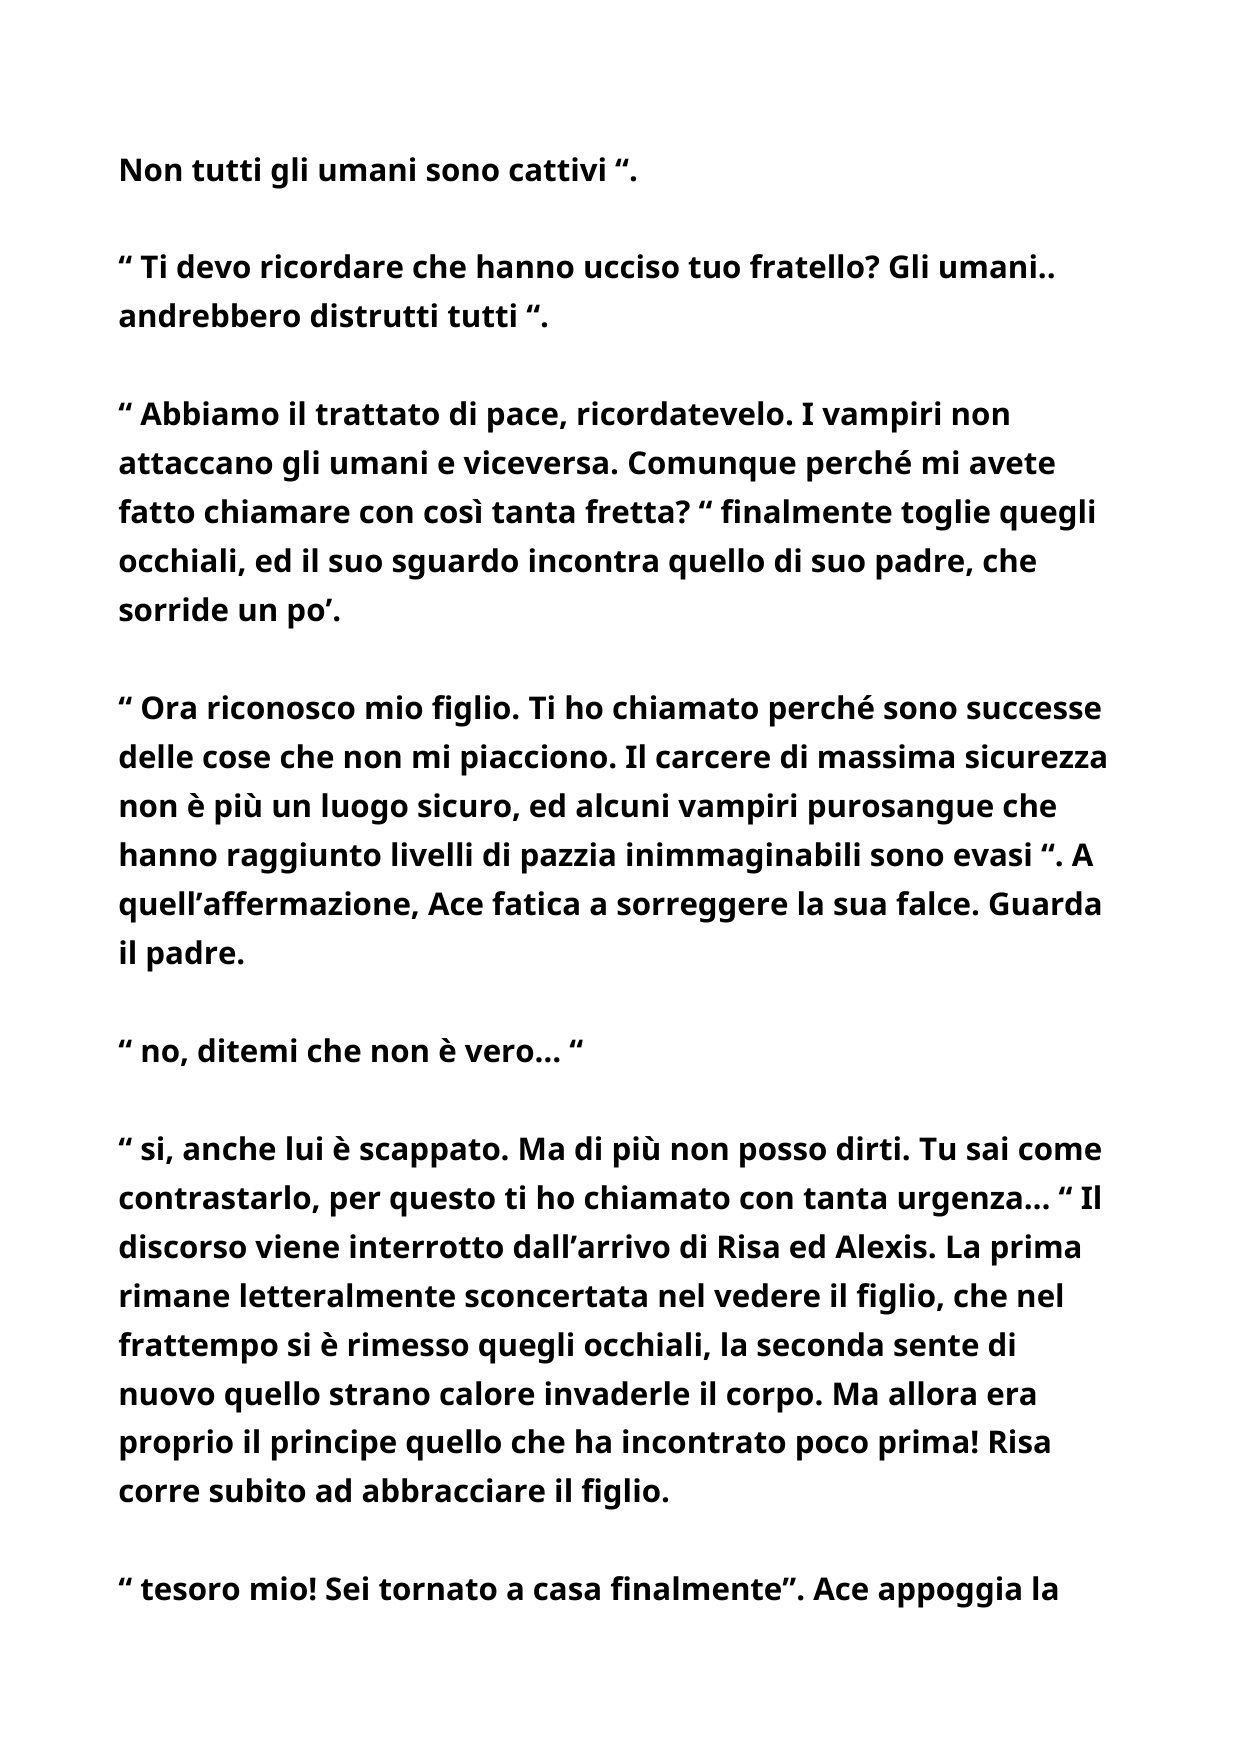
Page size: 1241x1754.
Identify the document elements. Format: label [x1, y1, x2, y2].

text [118, 148, 1122, 1610]
